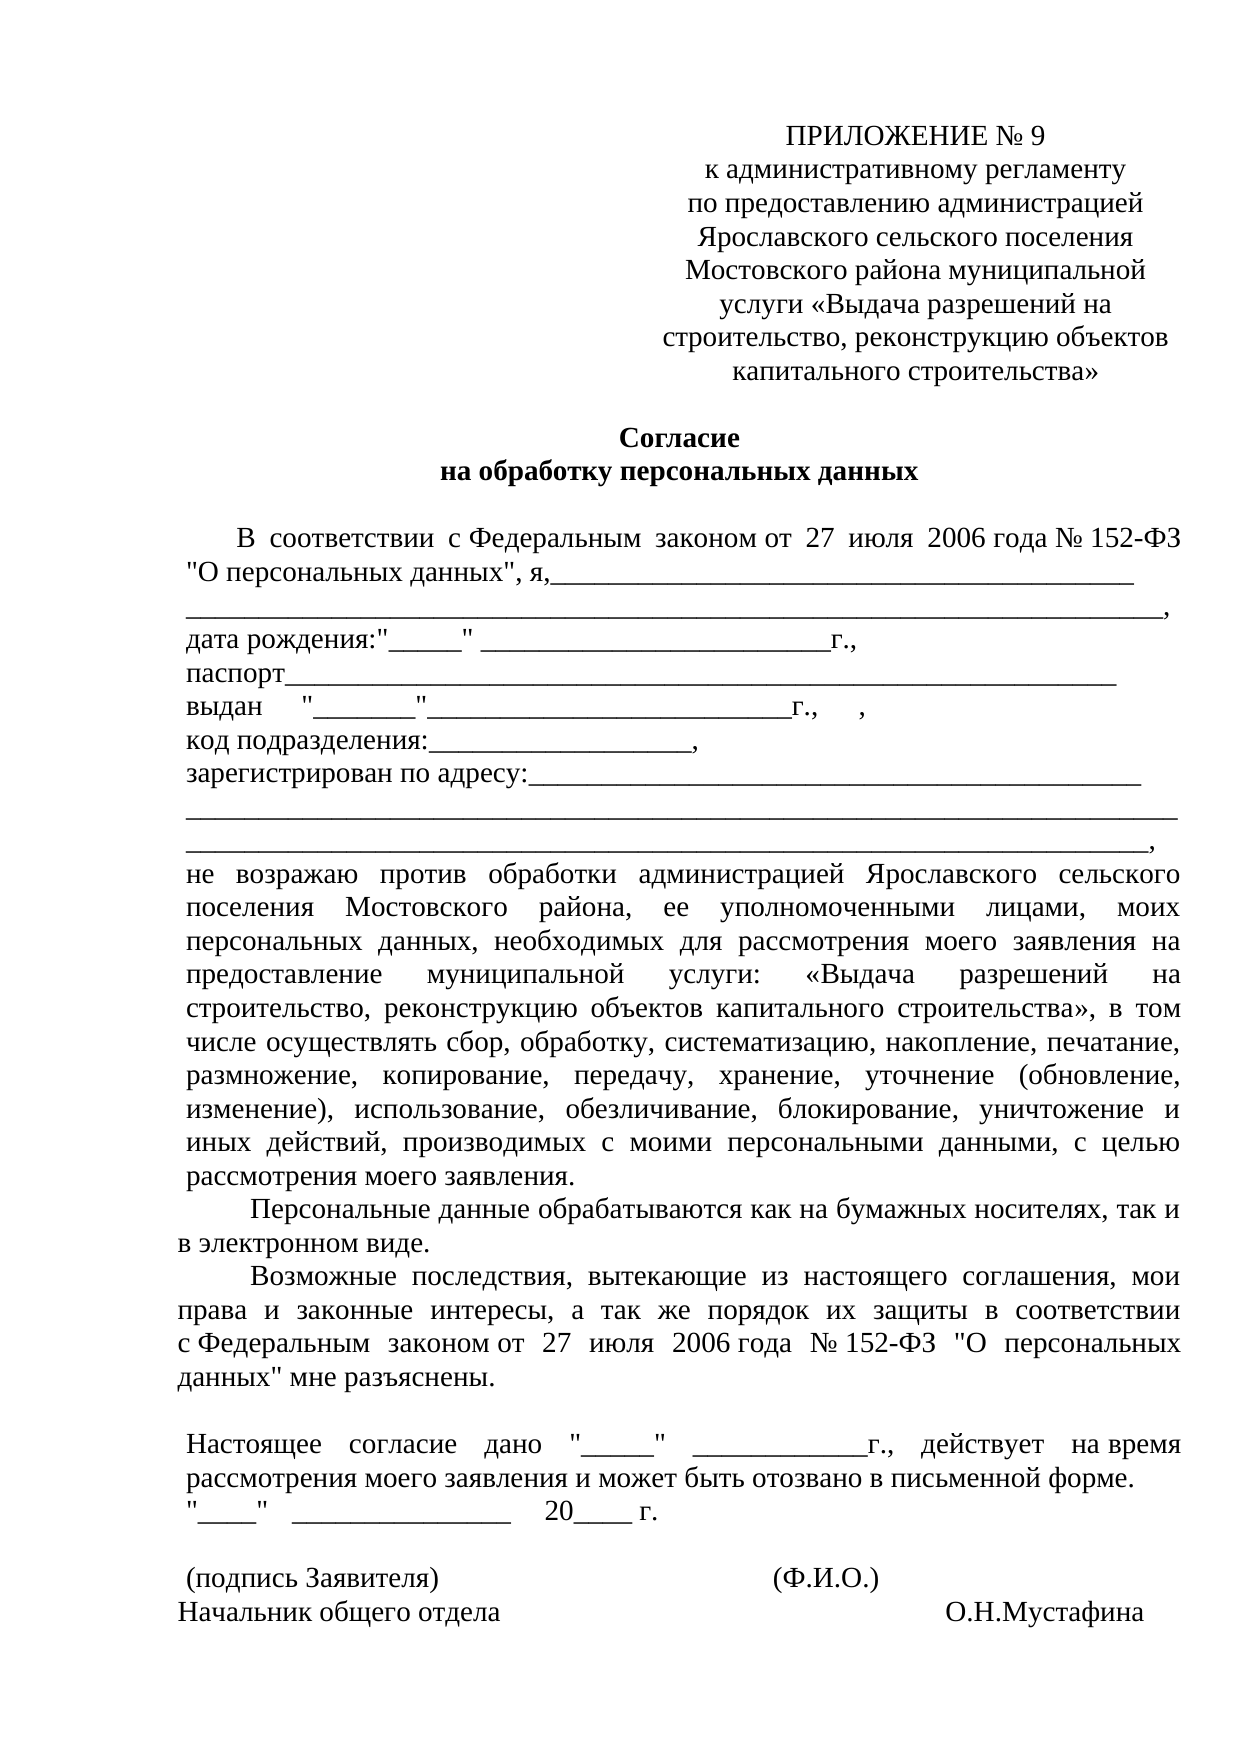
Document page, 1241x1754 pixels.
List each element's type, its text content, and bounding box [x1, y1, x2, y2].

text Возможные последствия, вытекающие из настоящего соглашения, мои права и законные интересы, а так же порядок их защиты в соответствии с Федеральным законом от 27 июля 2006 года № 152-ФЗ "О персональных данных" мне разъяснены. [177, 1258, 1181, 1393]
text "____" _______________ 20____ г. [186, 1493, 1181, 1527]
text ___________________________________________________________________, дата рождения:"_____" ________________________г., [186, 588, 1181, 655]
text по предоставлению администрацией [650, 185, 1181, 219]
text ______________________________________________________________________________________________________________________________________, не возражаю против обработки администрацией Ярославского сельского поселения Мостовского района, ее уполномоченными лицами, моих персональных данных, необходимых для рассмотрения моего заявления на предоставление муниципальной услуги: «Выдача разрешений на строительство, реконструкцию объектов капитального строительства», в том числе осуществлять сбор, обработку, систематизацию, накопление, печатание, размножение, копирование, передачу, хранение, уточнение (обновление, изменение), использование, обезличивание, блокирование, уничтожение и иных действий, производимых с моими персональными данными, с целью рассмотрения моего заявления. [186, 789, 1181, 1191]
text на обработку персональных данных [177, 453, 1181, 487]
text код подразделения:__________________, [186, 722, 1181, 755]
text услуги «Выдача разрешений на строительство, реконструкцию объектов капитального строительства» [650, 286, 1181, 386]
text к административному регламенту [650, 152, 1181, 185]
text В соответствии с Федеральным законом от 27 июля 2006 года № 152-ФЗ "О персональных данных", я,________________________________________ [186, 521, 1181, 588]
text Персональные данные обрабатываются как на бумажных носителях, так и в электронном виде. [177, 1191, 1181, 1258]
text выдан "_______"_________________________г., , [186, 688, 1181, 722]
text паспорт_________________________________________________________ [186, 655, 1181, 688]
text Настоящее согласие дано "_____" ____________г., действует на время рассмотрения моего заявления и может быть отозвано в письменной форме. [186, 1426, 1181, 1493]
text зарегистрирован по адресу:__________________________________________ [186, 755, 1181, 789]
text ПРИЛОЖЕНИЕ № 9 [650, 118, 1181, 152]
text Мостовского района муниципальной [650, 252, 1181, 286]
text Начальник общего отдела О.Н.Мустафина [177, 1594, 1181, 1627]
text Согласие [177, 420, 1181, 453]
text (подпись Заявителя) (Ф.И.О.) [186, 1560, 1181, 1594]
text Ярославского сельского поселения [650, 219, 1181, 252]
